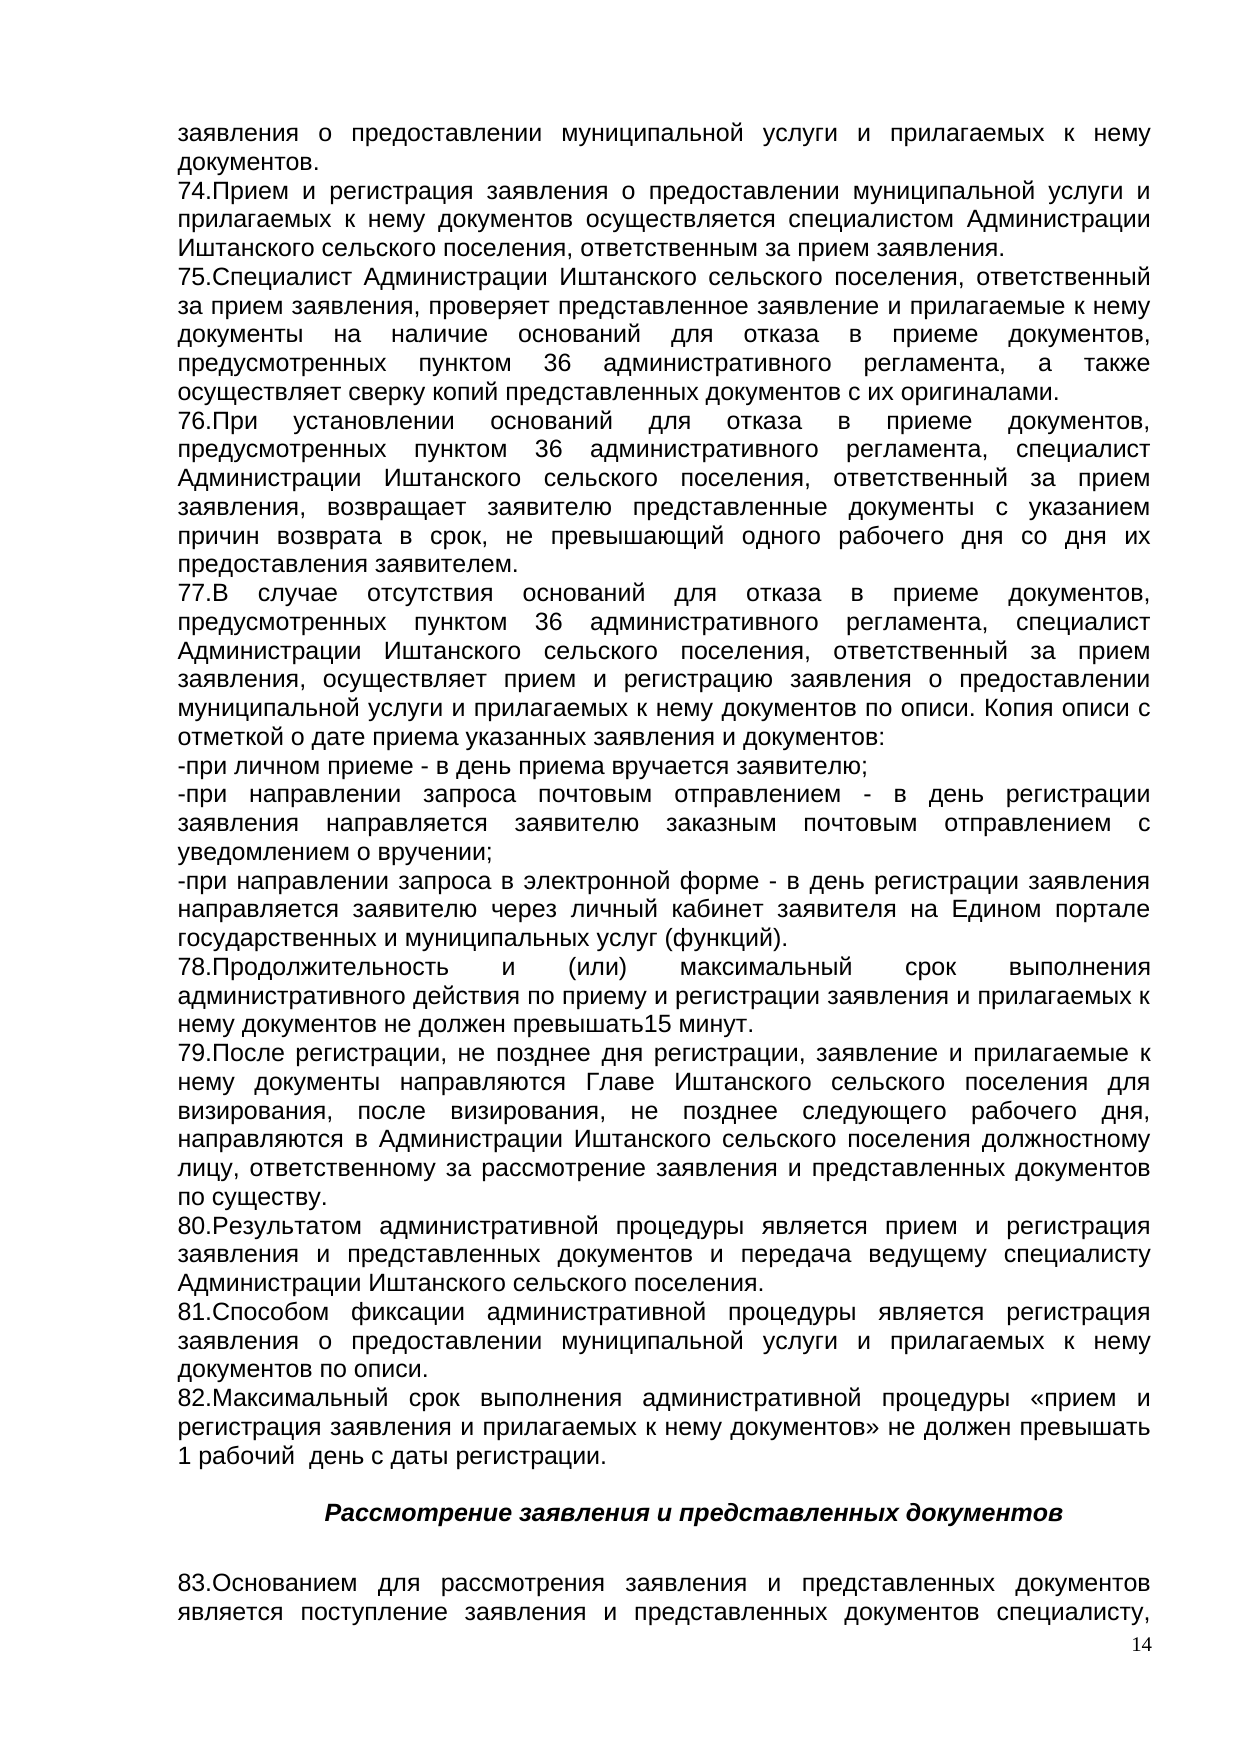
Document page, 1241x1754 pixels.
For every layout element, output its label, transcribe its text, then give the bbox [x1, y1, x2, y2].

text 81.Способом фиксации административной процедуры является регистрация заявления о предоставлении муниципальной услуги и прилагаемых к нему документов по описи. [177, 1297, 1152, 1383]
text 75.Специалист Администрации Иштанского сельского поселения, ответственный за прием заявления, проверяет представленное заявление и прилагаемые к нему документы на наличие оснований для отказа в приеме документов, предусмотренных пунктом 36 административного регламента, а также осуществляет сверку копий представленных документов с их оригиналами. [177, 262, 1152, 406]
text 77.В случае отсутствия оснований для отказа в приеме документов, предусмотренных пунктом 36 административного регламента, специалист Администрации Иштанского сельского поселения, ответственный за прием заявления, осуществляет прием и регистрацию заявления о предоставлении муниципальной услуги и прилагаемых к нему документов по описи. Копия описи с отметкой о дате приема указанных заявления и документов: [177, 578, 1152, 751]
text 78.Продолжительность и (или) максимальный срок выполнения административного действия по приему и регистрации заявления и прилагаемых к нему документов не должен превышать15 минут. [177, 952, 1152, 1038]
text 76.При установлении оснований для отказа в приеме документов, предусмотренных пунктом 36 административного регламента, специалист Администрации Иштанского сельского поселения, ответственный за прием заявления, возвращает заявителю представленные документы с указанием причин возврата в срок, не превышающий одного рабочего дня со дня их предоставления заявителем. [177, 406, 1152, 578]
text 80.Результатом административной процедуры является прием и регистрация заявления и представленных документов и передача ведущему специалисту Администрации Иштанского сельского поселения. [177, 1211, 1152, 1297]
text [177, 118, 1152, 176]
text -при направлении запроса в электронной форме - в день регистрации заявления направляется заявителю через личный кабинет заявителя на Едином портале государственных и муниципальных услуг (функций). [177, 866, 1152, 952]
text Рассмотрение заявления и представленных документов [177, 1498, 1152, 1527]
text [177, 1568, 1152, 1626]
text 82.Максимальный срок выполнения административной процедуры «прием и регистрация заявления и прилагаемых к нему документов» не должен превышать 1 рабочий день с даты регистрации. [177, 1383, 1152, 1469]
text -при личном приеме - в день приема вручается заявителю; [177, 751, 1152, 779]
text -при направлении запроса почтовым отправлением - в день регистрации заявления направляется заявителю заказным почтовым отправлением с уведомлением о вручении; [177, 779, 1152, 866]
text 79.После регистрации, не позднее дня регистрации, заявление и прилагаемые к нему документы направляются Главе Иштанского сельского поселения для визирования, после визирования, не позднее следующего рабочего дня, направляются в Администрации Иштанского сельского поселения должностному лицу, ответственному за рассмотрение заявления и представленных документов по существу. [177, 1038, 1152, 1211]
text 74.Прием и регистрация заявления о предоставлении муниципальной услуги и прилагаемых к нему документов осуществляется специалистом Администрации Иштанского сельского поселения, ответственным за прием заявления. [177, 176, 1152, 262]
